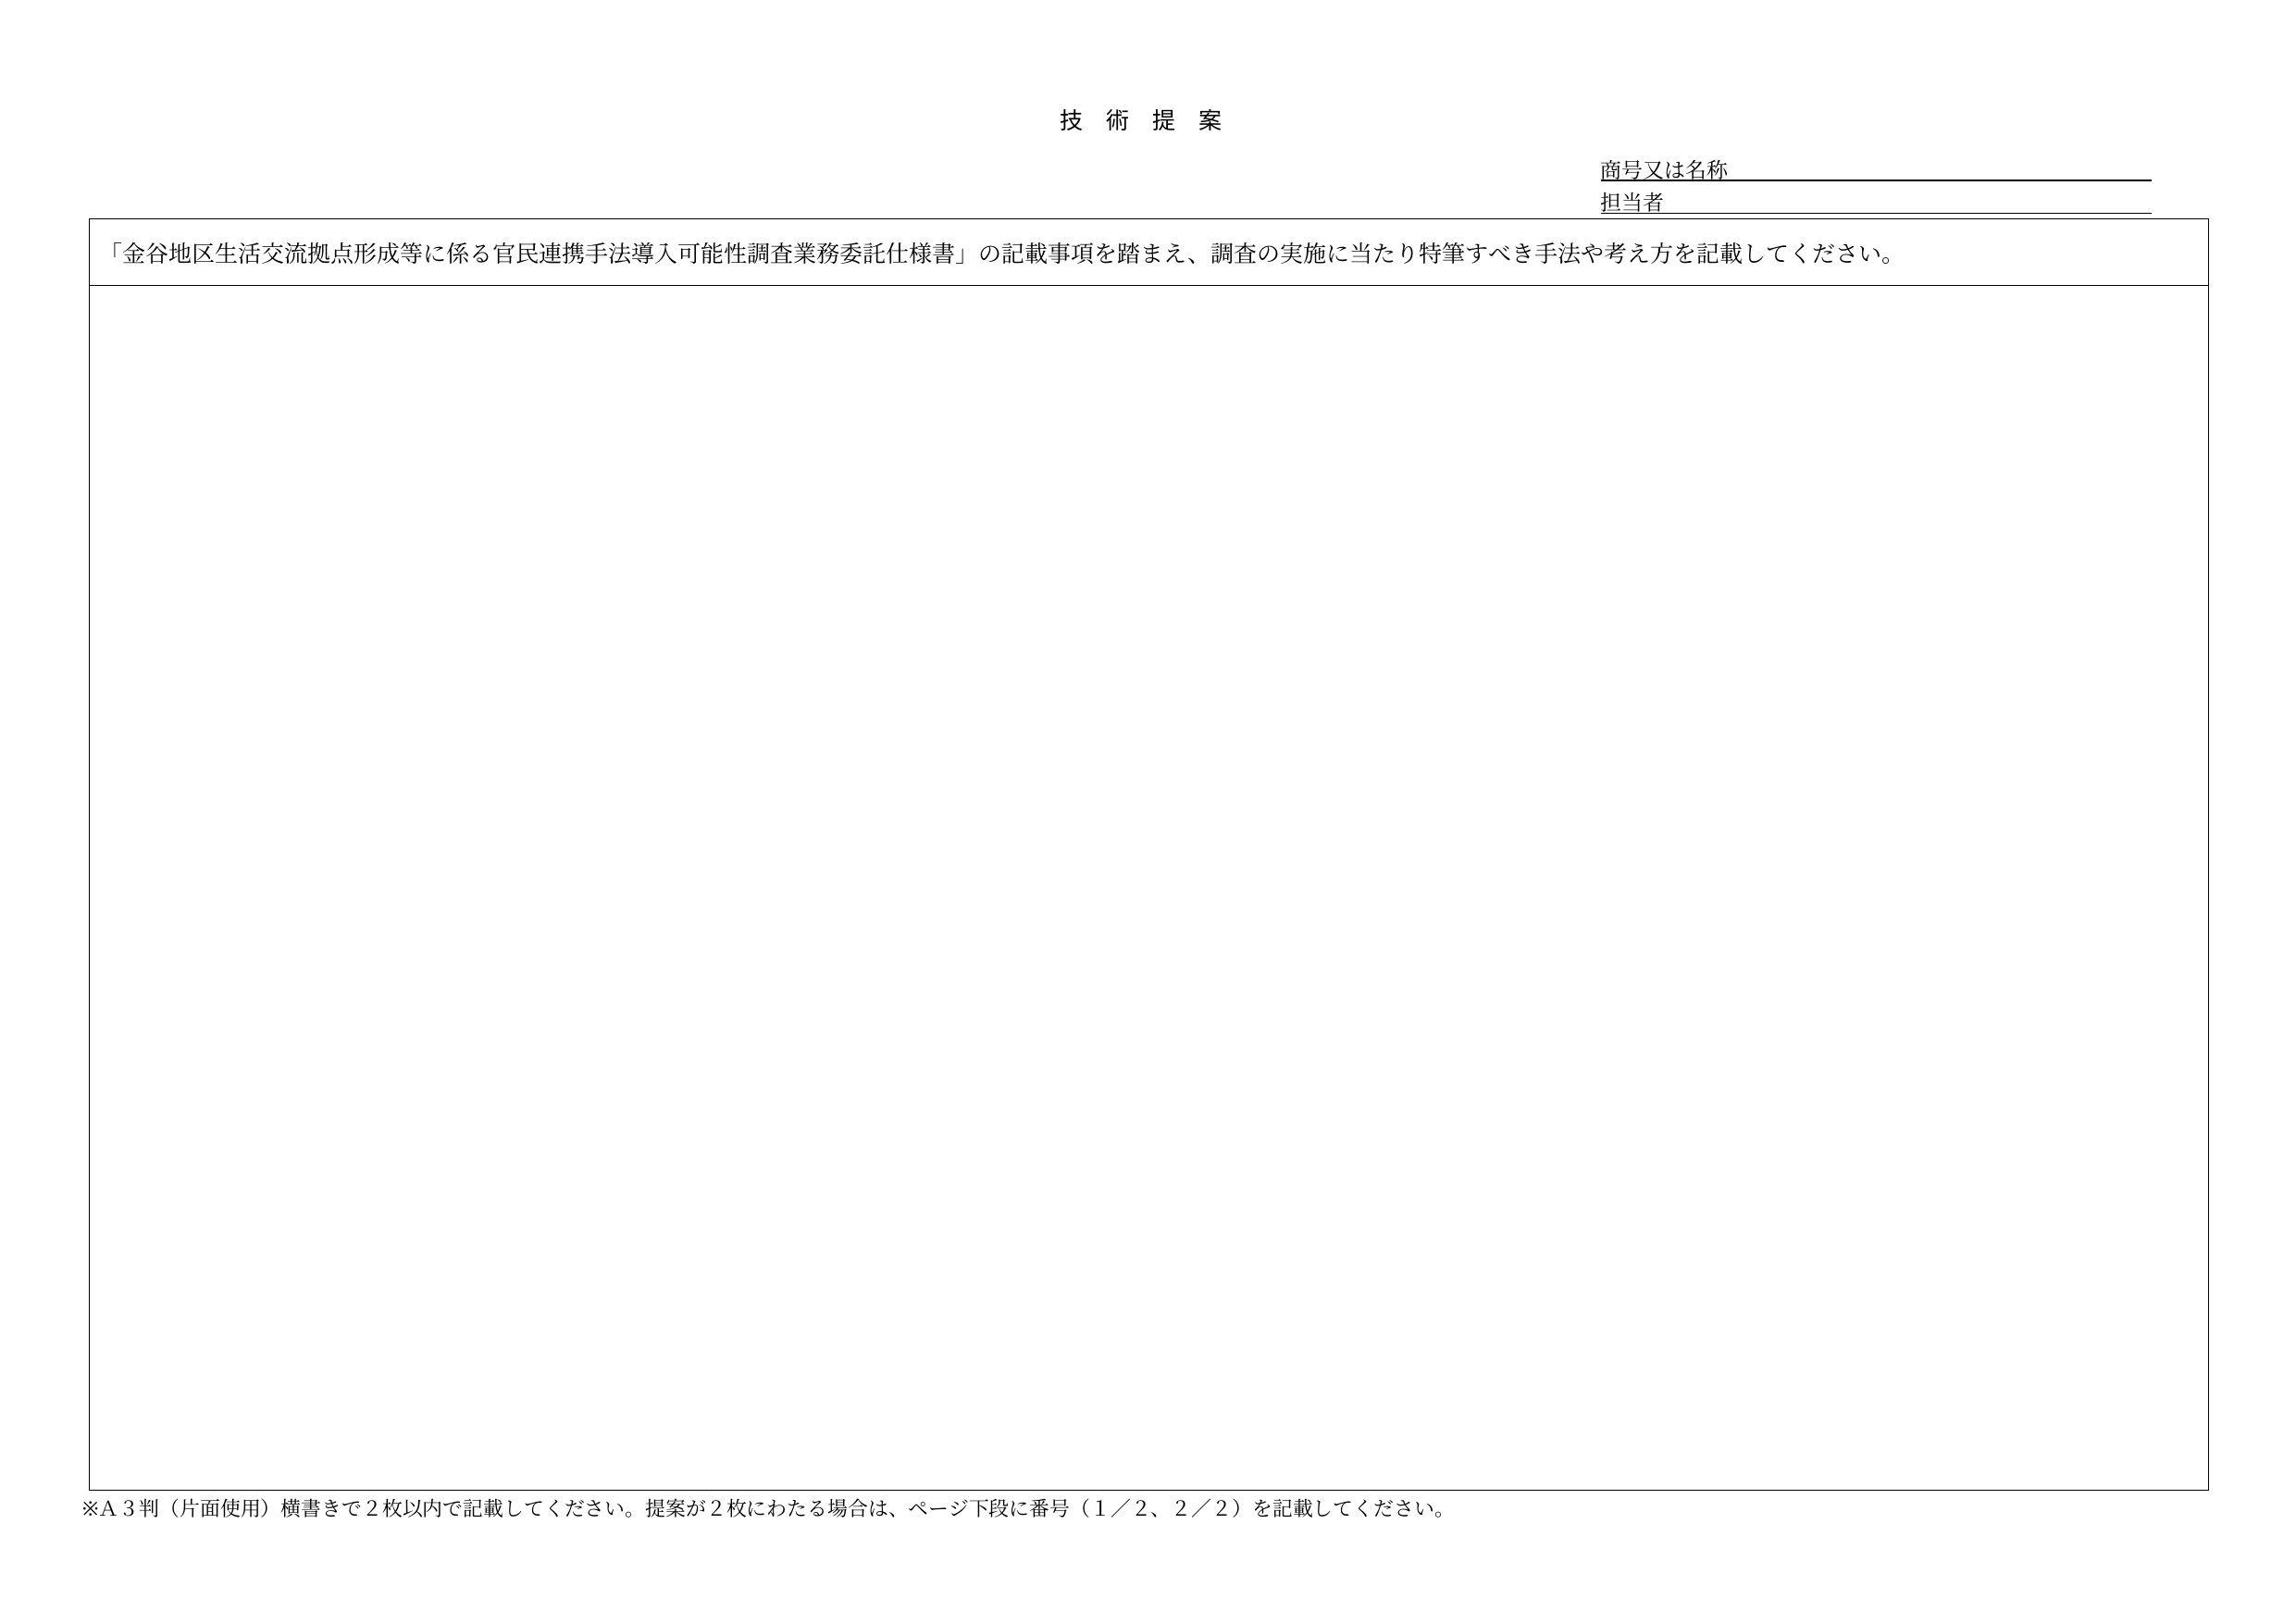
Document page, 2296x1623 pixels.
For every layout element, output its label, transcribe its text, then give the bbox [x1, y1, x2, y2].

text ※Ａ３判（片面使用）横書きで２枚以内で記載してください。提案が２枚にわたる場合は、ページ下段に番号（１／２、２／２）を記載してください。 [82, 1491, 2214, 1524]
text 商号又は名称 [1600, 152, 2214, 185]
text 担当者 [1600, 185, 2214, 218]
table_cell [90, 286, 2208, 1490]
text 技 術 提 案 [82, 86, 2200, 152]
table_header 「金谷地区生活交流拠点形成等に係る官民連携手法導入可能性調査業務委託仕様書」の記載事項を踏まえ、調査の実施に当たり特筆すべき手法や考え方を記載してください。 [90, 219, 2208, 285]
